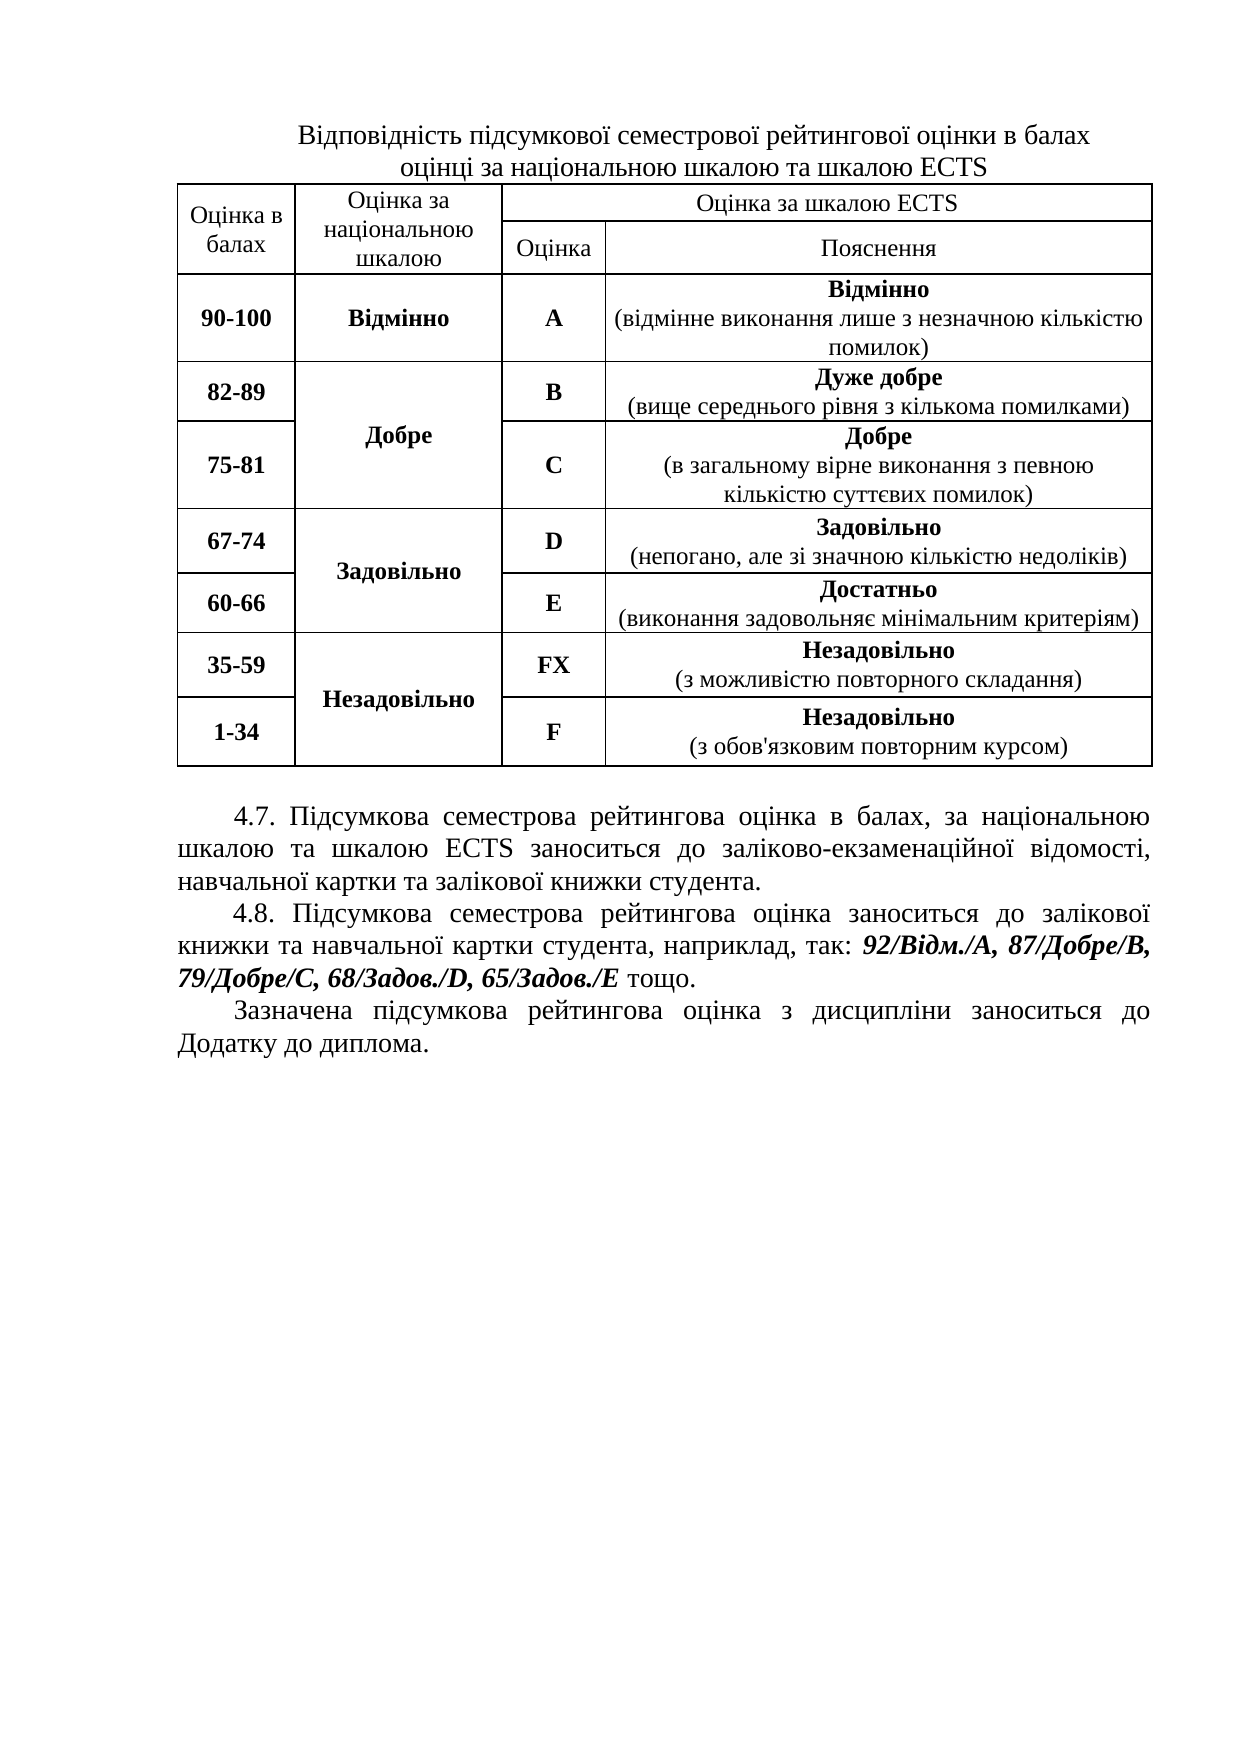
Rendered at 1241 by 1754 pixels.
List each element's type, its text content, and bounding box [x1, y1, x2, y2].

table_cell 35-59 [178, 633, 294, 696]
table_cell Оцінка [503, 222, 605, 273]
table_header Оцінка за національною шкалою [296, 185, 501, 273]
table_cell 90-100 [178, 275, 294, 361]
table_cell Незадовільно [296, 633, 501, 765]
table_header Оцінка в балах [178, 185, 294, 273]
table_cell 1-34 [178, 698, 294, 765]
table_cell С [503, 422, 605, 508]
text 4.7. Підсумкова семестрова рейтингова оцінка в балах, за національною шкалою та шкалою ECTS заноситься до заліково-екзаменаційної відомості, навчальної картки та залікової книжки студента. [177, 799, 1152, 896]
table_cell 82-89 [178, 362, 294, 420]
table_cell Незадовільно (з можливістю повторного складання) [606, 633, 1151, 696]
table_cell Добре [296, 362, 501, 508]
table_cell Пояснення [606, 222, 1151, 273]
table_cell В [503, 362, 605, 420]
table_cell А [503, 275, 605, 361]
table_cell Е [503, 574, 605, 631]
text Відповідність підсумкової семестрової рейтингової оцінки в балах [177, 118, 1152, 151]
table_cell Незадовільно (з обов'язковим повторним курсом) [606, 698, 1151, 765]
table_cell 67-74 [178, 509, 294, 572]
text Зазначена підсумкова рейтингова оцінка з дисципліни заноситься до Додатку до диплома. [177, 993, 1152, 1058]
table_cell D [503, 509, 605, 572]
text оцінці за національною шкалою та шкалою ЕСТS [177, 151, 1152, 183]
table_cell 60-66 [178, 574, 294, 631]
text 4.8. Підсумкова семестрова рейтингова оцінка заноситься до залікової книжки та навчальної картки студента, наприклад, так: 92/Відм./А, 87/Добре/В, 79/Добре/С, 68/Задов./D, 65/Задов./Е тощо. [177, 896, 1152, 993]
table_header Оцінка за шкалою ЕСТS [503, 185, 1151, 220]
table_cell Відмінно [296, 275, 501, 361]
table_cell 75-81 [178, 422, 294, 508]
table_cell Задовільно (непогано, але зі значною кількістю недоліків) [606, 509, 1151, 572]
table_cell FХ [503, 633, 605, 696]
table_cell F [503, 698, 605, 765]
table_cell Задовільно [296, 509, 501, 631]
